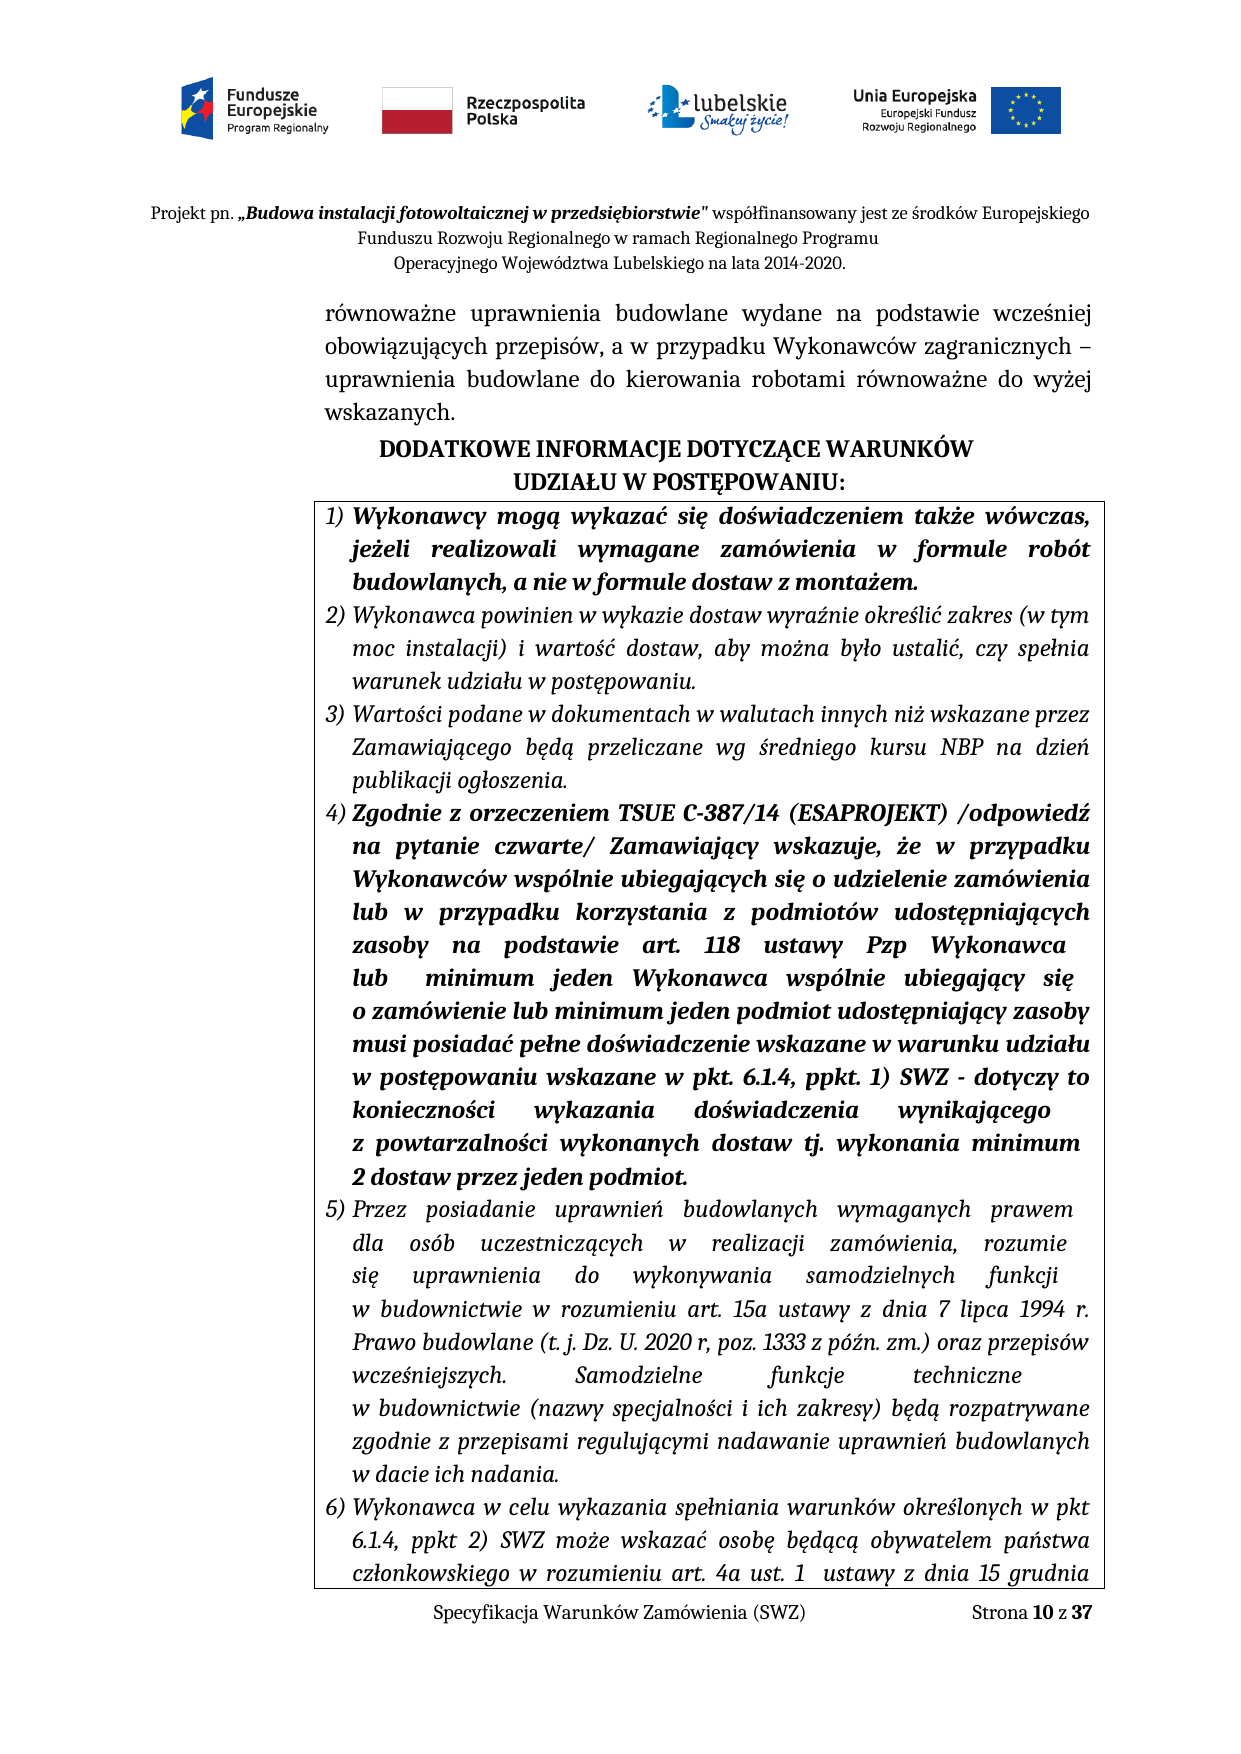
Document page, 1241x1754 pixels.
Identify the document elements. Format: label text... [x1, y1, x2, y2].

text DODATKOWE INFORMACJE DOTYCZĄCE WARUNKÓW UDZIAŁU W POSTĘPOWANIU: [266, 435, 1093, 497]
picture [164, 21, 1077, 191]
